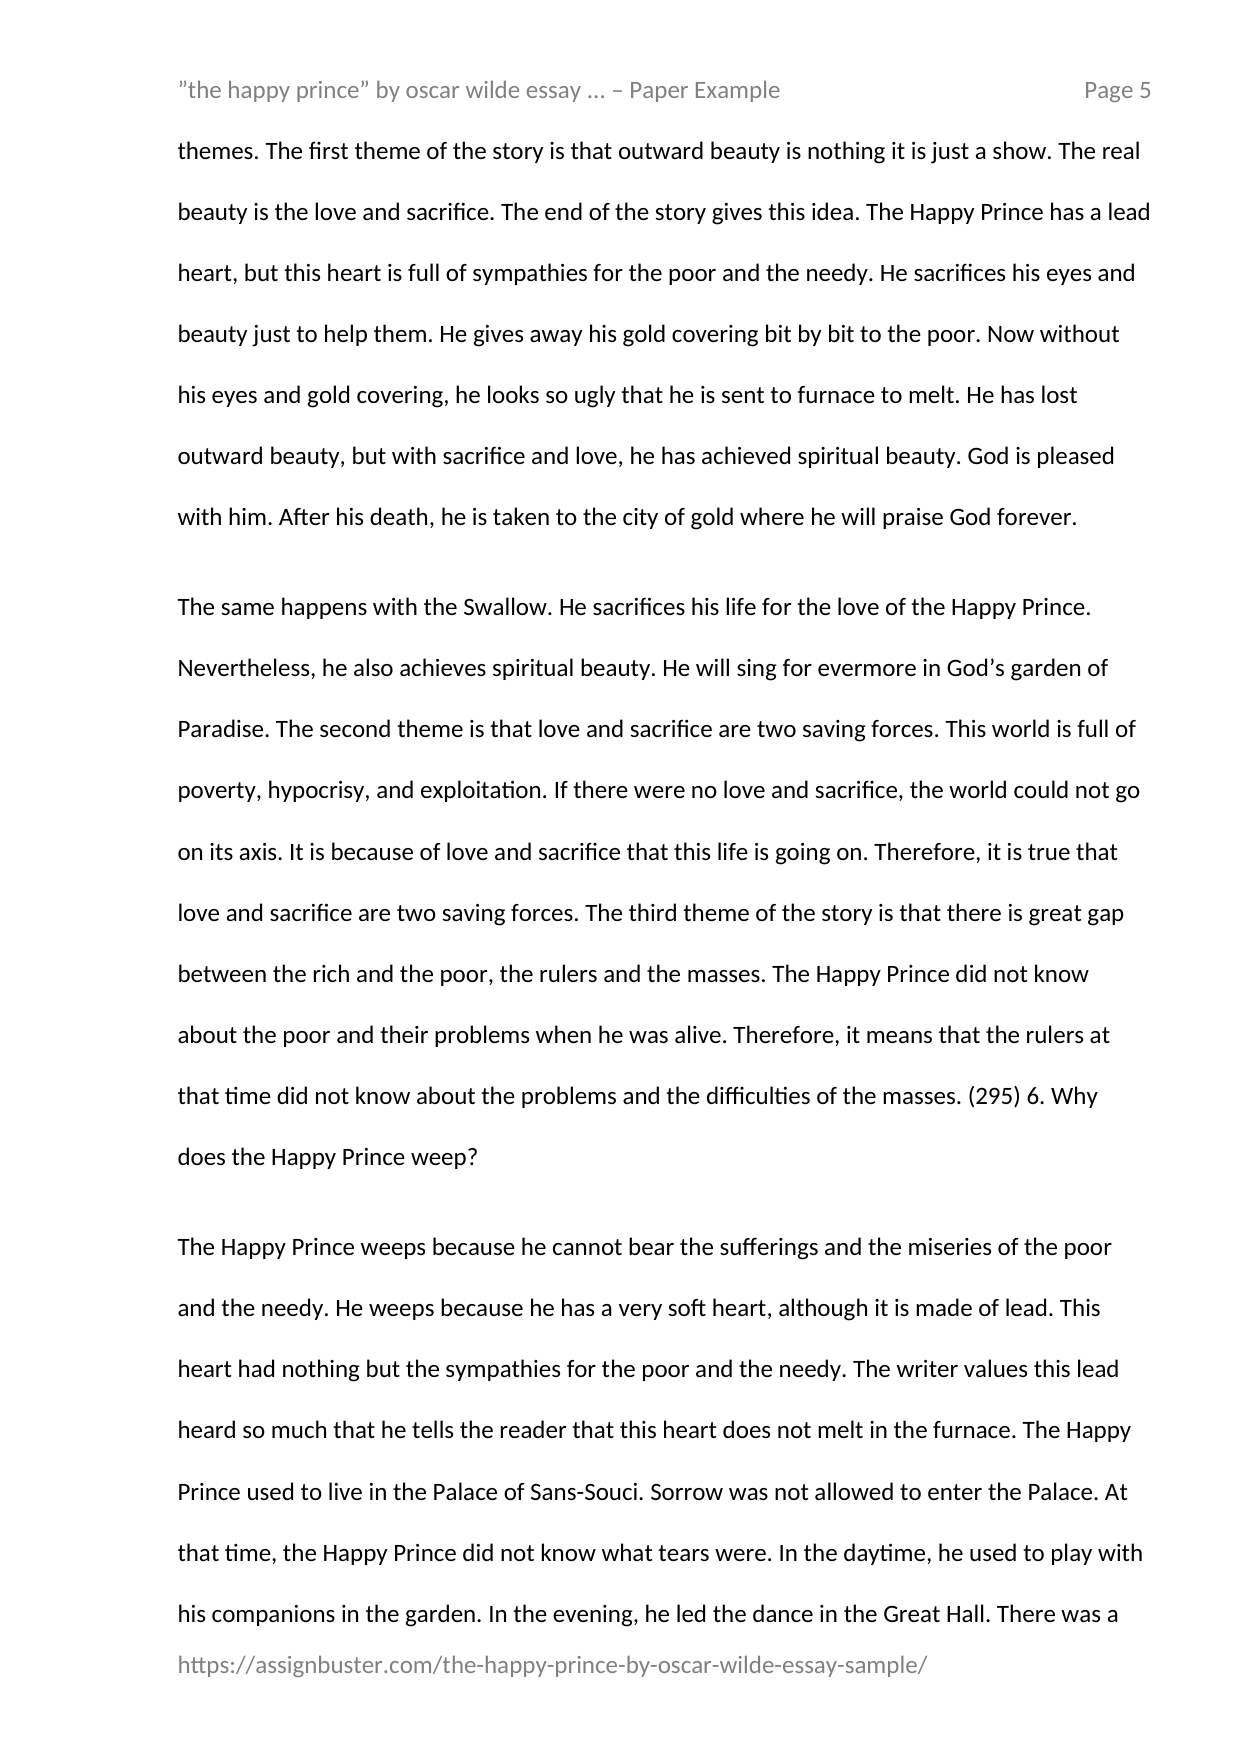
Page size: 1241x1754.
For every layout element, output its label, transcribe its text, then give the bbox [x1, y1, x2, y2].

text The same happens with the Swallow. He sacrifices his life for the love of the Happy Prince. Nevertheless, he also achieves spiritual beauty. He will sing for evermore in God’s garden of Paradise. The second theme is that love and sacrifice are two saving forces. This world is full of poverty, hypocrisy, and exploitation. If there were no love and sacrifice, the world could not go on its axis. It is because of love and sacrifice that this life is going on. Therefore, it is true that love and sacrifice are two saving forces. The third theme of the story is that there is great gap between the rich and the poor, the rulers and the masses. The Happy Prince did not know about the poor and their problems when he was alive. Therefore, it means that the rulers at that time did not know about the problems and the difficulties of the masses. (295) 6. Why does the Happy Prince weep? [177, 592, 1152, 1171]
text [177, 135, 1152, 532]
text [177, 1231, 1152, 1628]
